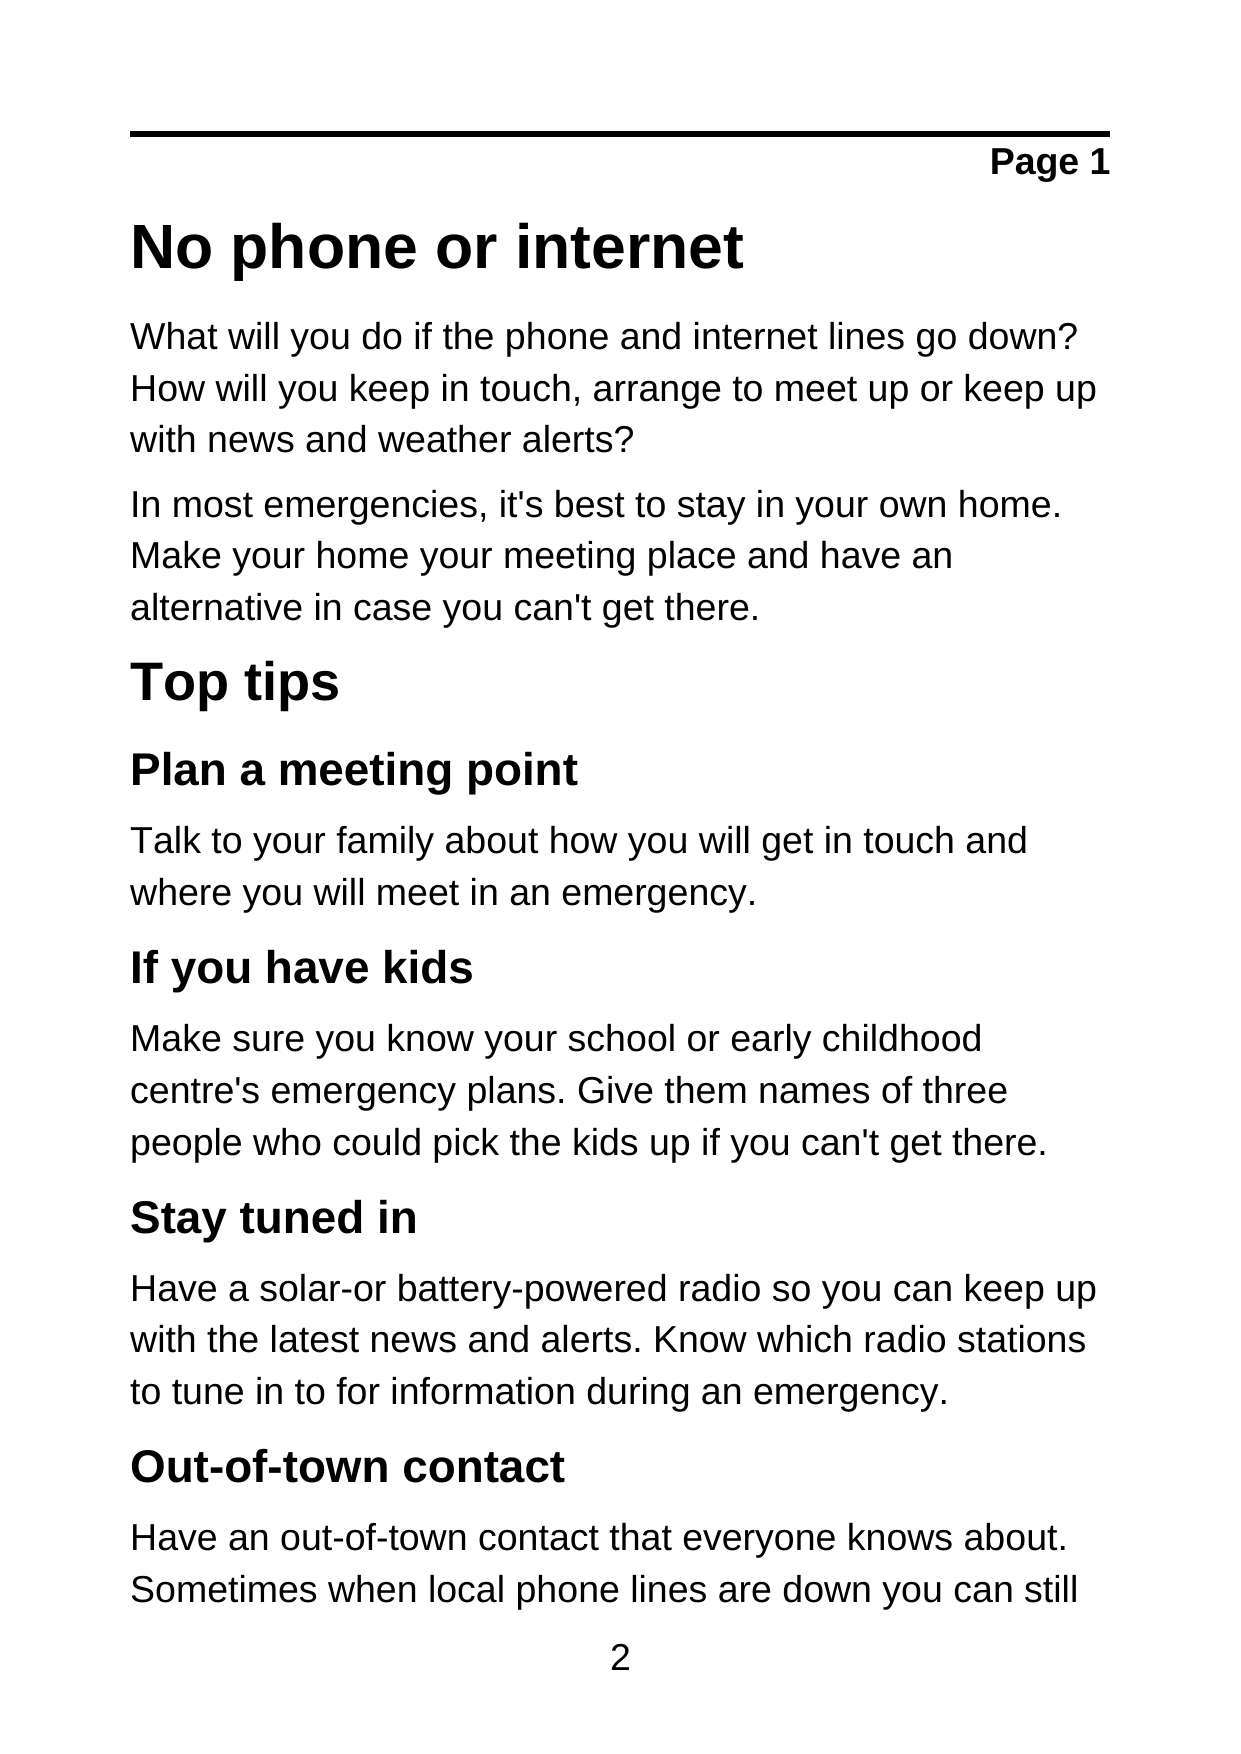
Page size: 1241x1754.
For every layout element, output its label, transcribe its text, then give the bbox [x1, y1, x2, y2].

text Have a solar-or battery-powered radio so you can keep up with the latest news and alerts. Know which radio stations to tune in to for information during an emergency. [130, 1266, 1110, 1412]
subtitle Out-of-town contact [130, 1439, 1110, 1492]
text Make sure you know your school or early childhood centre's emergency plans. Give them names of three people who could pick the kids up if you can't get there. [130, 1016, 1110, 1163]
subtitle No phone or internet [130, 209, 1110, 281]
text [130, 1515, 1110, 1610]
text Page 1 [130, 137, 1110, 182]
subtitle If you have kids [130, 941, 1110, 993]
subtitle Stay tuned in [130, 1190, 1110, 1243]
text In most emergencies, it's best to stay in your own home. Make your home your meeting place and have an alternative in case you can't get there. [130, 482, 1110, 628]
text What will you do if the phone and internet lines go down? How will you keep in touch, arrange to meet up or keep up with news and weather alerts? [130, 314, 1110, 461]
subtitle Top tips [130, 649, 1110, 712]
subtitle Plan a meeting point [130, 743, 1110, 796]
text Talk to your family about how you will get in touch and where you will meet in an emergency. [130, 818, 1110, 913]
